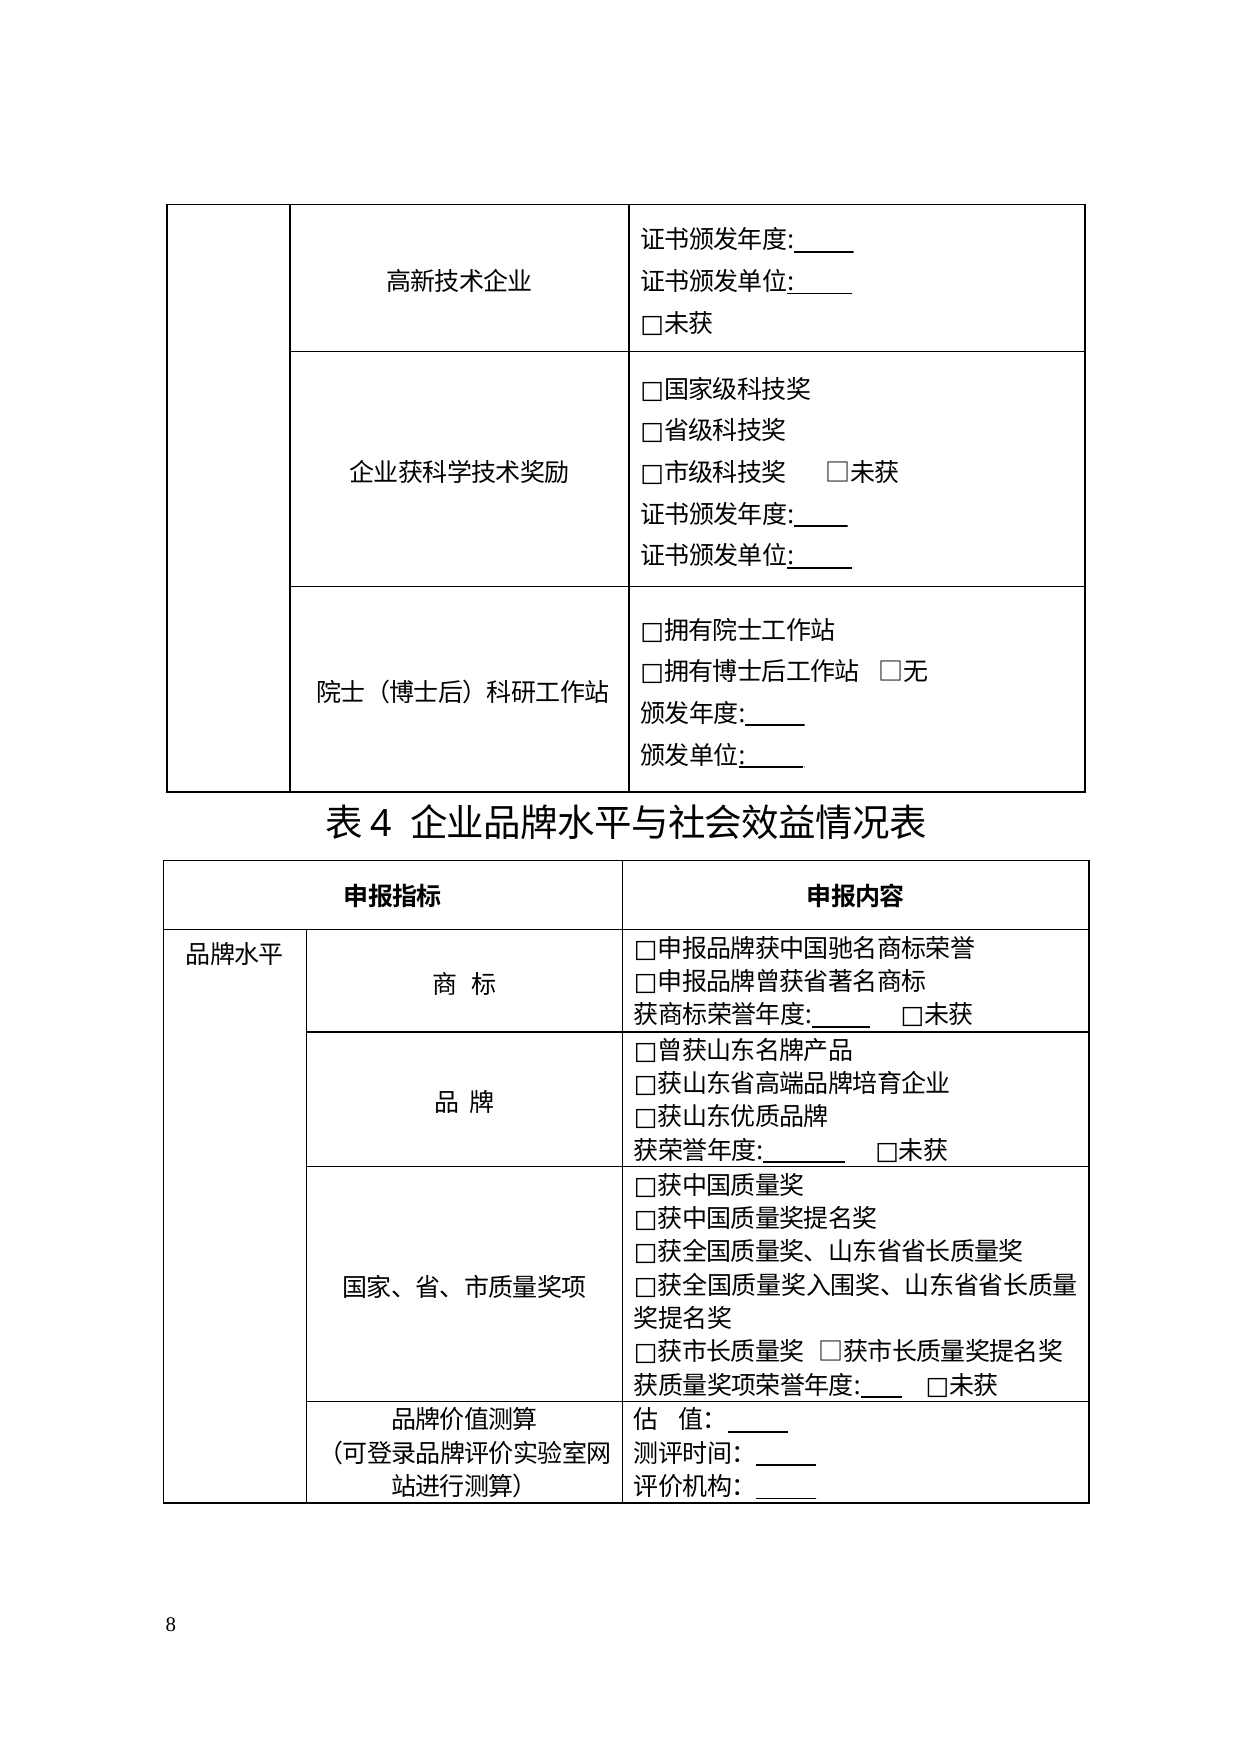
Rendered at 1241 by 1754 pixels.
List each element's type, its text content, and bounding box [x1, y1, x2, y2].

table_cell 院士（博士后）科研工作站 [291, 587, 628, 791]
table_cell 品牌价值测算 （可登录品牌评价实验室网站进行测算） [307, 1402, 622, 1502]
table_cell 证书颁发年度: 证书颁发单位: □未获 [630, 205, 1084, 351]
table_cell □曾获山东名牌产品 □获山东省高端品牌培育企业 □获山东优质品牌 获荣誉年度: □未获 [623, 1033, 1088, 1166]
table_cell □申报品牌获中国驰名商标荣誉 □申报品牌曾获省著名商标 获商标荣誉年度: □未获 [623, 930, 1088, 1031]
table_cell □国家级科技奖 □省级科技奖 □市级科技奖 □未获 证书颁发年度: 证书颁发单位: [630, 352, 1084, 586]
table_cell 高新技术企业 [291, 205, 628, 351]
table_cell 品 牌 [307, 1033, 622, 1166]
table_cell 品牌水平 [164, 930, 306, 1502]
table_cell □拥有院士工作站 □拥有博士后工作站 □无 颁发年度: 颁发单位: [630, 587, 1084, 791]
table_cell 估 值： 测评时间： 评价机构： [623, 1402, 1088, 1502]
table_cell 企业获科学技术奖励 [291, 352, 628, 586]
table_header 申报内容 [623, 861, 1088, 928]
text 表4 企业品牌水平与社会效益情况表 [165, 793, 1087, 847]
table_cell 国家、省、市质量奖项 [307, 1167, 622, 1401]
table_cell 商 标 [307, 930, 622, 1031]
table_cell □获中国质量奖 □获中国质量奖提名奖 □获全国质量奖、山东省省长质量奖 □获全国质量奖入围奖、山东省省长质量奖提名奖 □获市长质量奖 □获市长质量奖提名奖 获质量奖项荣誉年度: □未获 [623, 1167, 1088, 1401]
table_header 申报指标 [164, 861, 622, 928]
